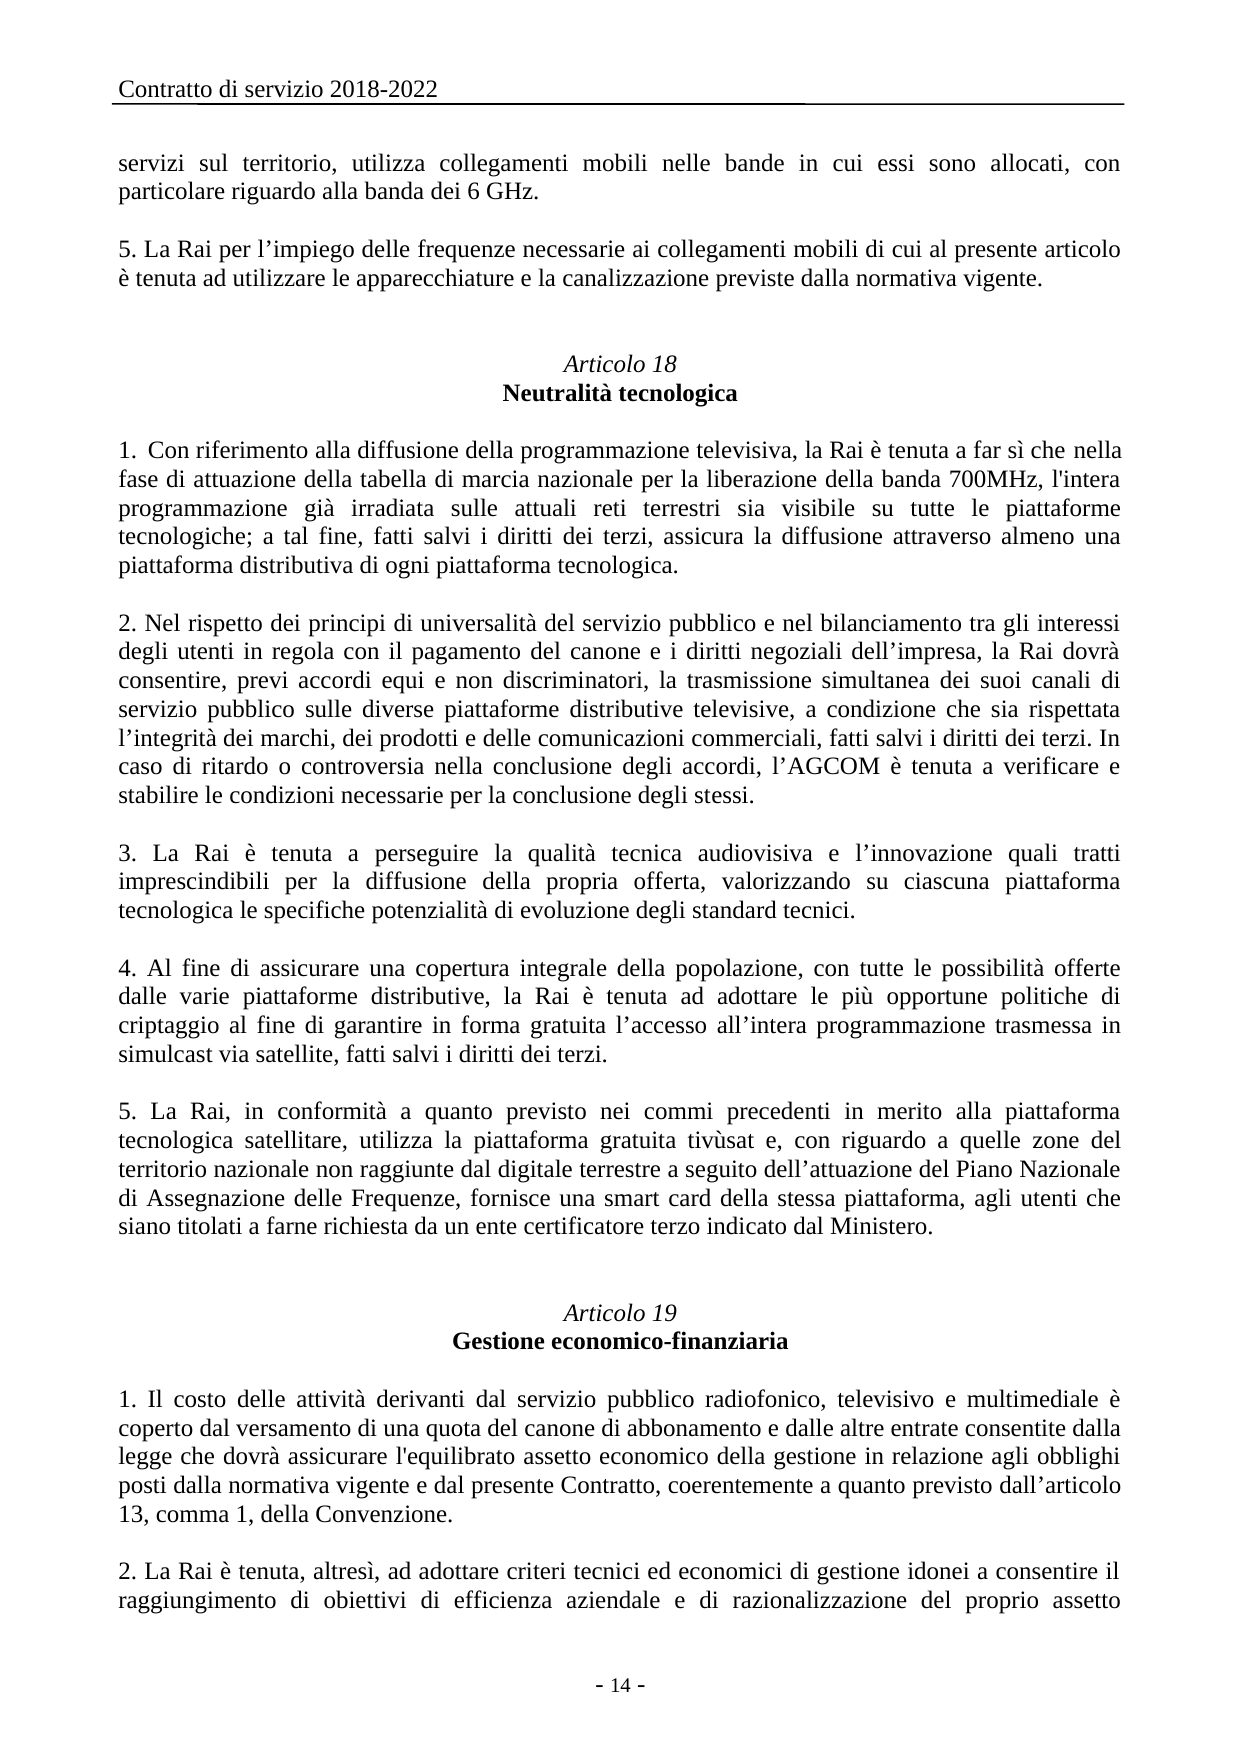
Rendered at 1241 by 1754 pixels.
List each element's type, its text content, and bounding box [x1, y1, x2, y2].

text 1. Il costo delle attività derivanti dal servizio pubblico radiofonico, televisivo e multimediale è coperto dal versamento di una quota del canone di abbonamento e dalle altre entrate consentite dalla legge che dovrà assicurare l'equilibrato assetto economico della gestione in relazione agli obblighi posti dalla normativa vigente e dal presente Contratto, coerentemente a quanto previsto dall’articolo 13, comma 1, della Convenzione. [118, 1384, 1122, 1528]
text 5. La Rai, in conformità a quanto previsto nei commi precedenti in merito alla piattaforma tecnologica satellitare, utilizza la piattaforma gratuita tivùsat e, con riguardo a quelle zone del territorio nazionale non raggiunte dal digitale terrestre a seguito dell’attuazione del Piano Nazionale di Assegnazione delle Frequenze, fornisce una smart card della stessa piattaforma, agli utenti che siano titolati a farne richiesta da un ente certificatore terzo indicato dal Ministero. [118, 1096, 1122, 1240]
list Con riferimento alla diffusione della programmazione televisiva, la Rai è tenuta a far sì che nella fase di attuazione della tabella di marcia nazionale per la liberazione della banda 700MHz, l'intera programmazione già irradiata sulle attuali reti terrestri sia visibile su tutte le piattaforme tecnologiche; a tal fine, fatti salvi i diritti dei terzi, assicura la diffusione attraverso almeno una piattaforma distributiva di ogni piattaforma tecnologica. [118, 435, 1122, 579]
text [118, 148, 1122, 205]
text Articolo 19 [118, 1298, 1122, 1326]
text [118, 1556, 1122, 1614]
text Articolo 18 [118, 349, 1122, 378]
text 4. Al fine di assicurare una copertura integrale della popolazione, con tutte le possibilità offerte dalle varie piattaforme distributive, la Rai è tenuta ad adottare le più opportune politiche di criptaggio al fine di garantire in forma gratuita l’accesso all’intera programmazione trasmessa in simulcast via satellite, fatti salvi i diritti dei terzi. [118, 953, 1122, 1068]
text 3. La Rai è tenuta a perseguire la qualità tecnica audiovisiva e l’innovazione quali tratti imprescindibili per la diffusione della propria offerta, valorizzando su ciascuna piattaforma tecnologica le specifiche potenzialità di evoluzione degli standard tecnici. [118, 838, 1122, 924]
text Neutralità tecnologica [118, 378, 1122, 406]
text 5. La Rai per l’impiego delle frequenze necessarie ai collegamenti mobili di cui al presente articolo è tenuta ad utilizzare le apparecchiature e la canalizzazione previste dalla normativa vigente. [118, 234, 1122, 291]
text Gestione economico-finanziaria [118, 1326, 1122, 1355]
text 2. Nel rispetto dei principi di universalità del servizio pubblico e nel bilanciamento tra gli interessi degli utenti in regola con il pagamento del canone e i diritti negoziali dell’impresa, la Rai dovrà consentire, previ accordi equi e non discriminatori, la trasmissione simultanea dei suoi canali di servizio pubblico sulle diverse piattaforme distributive televisive, a condizione che sia rispettata l’integrità dei marchi, dei prodotti e delle comunicazioni commerciali, fatti salvi i diritti dei terzi. In caso di ritardo o controversia nella conclusione degli accordi, l’AGCOM è tenuta a verificare e stabilire le condizioni necessarie per la conclusione degli stessi. [118, 608, 1122, 809]
